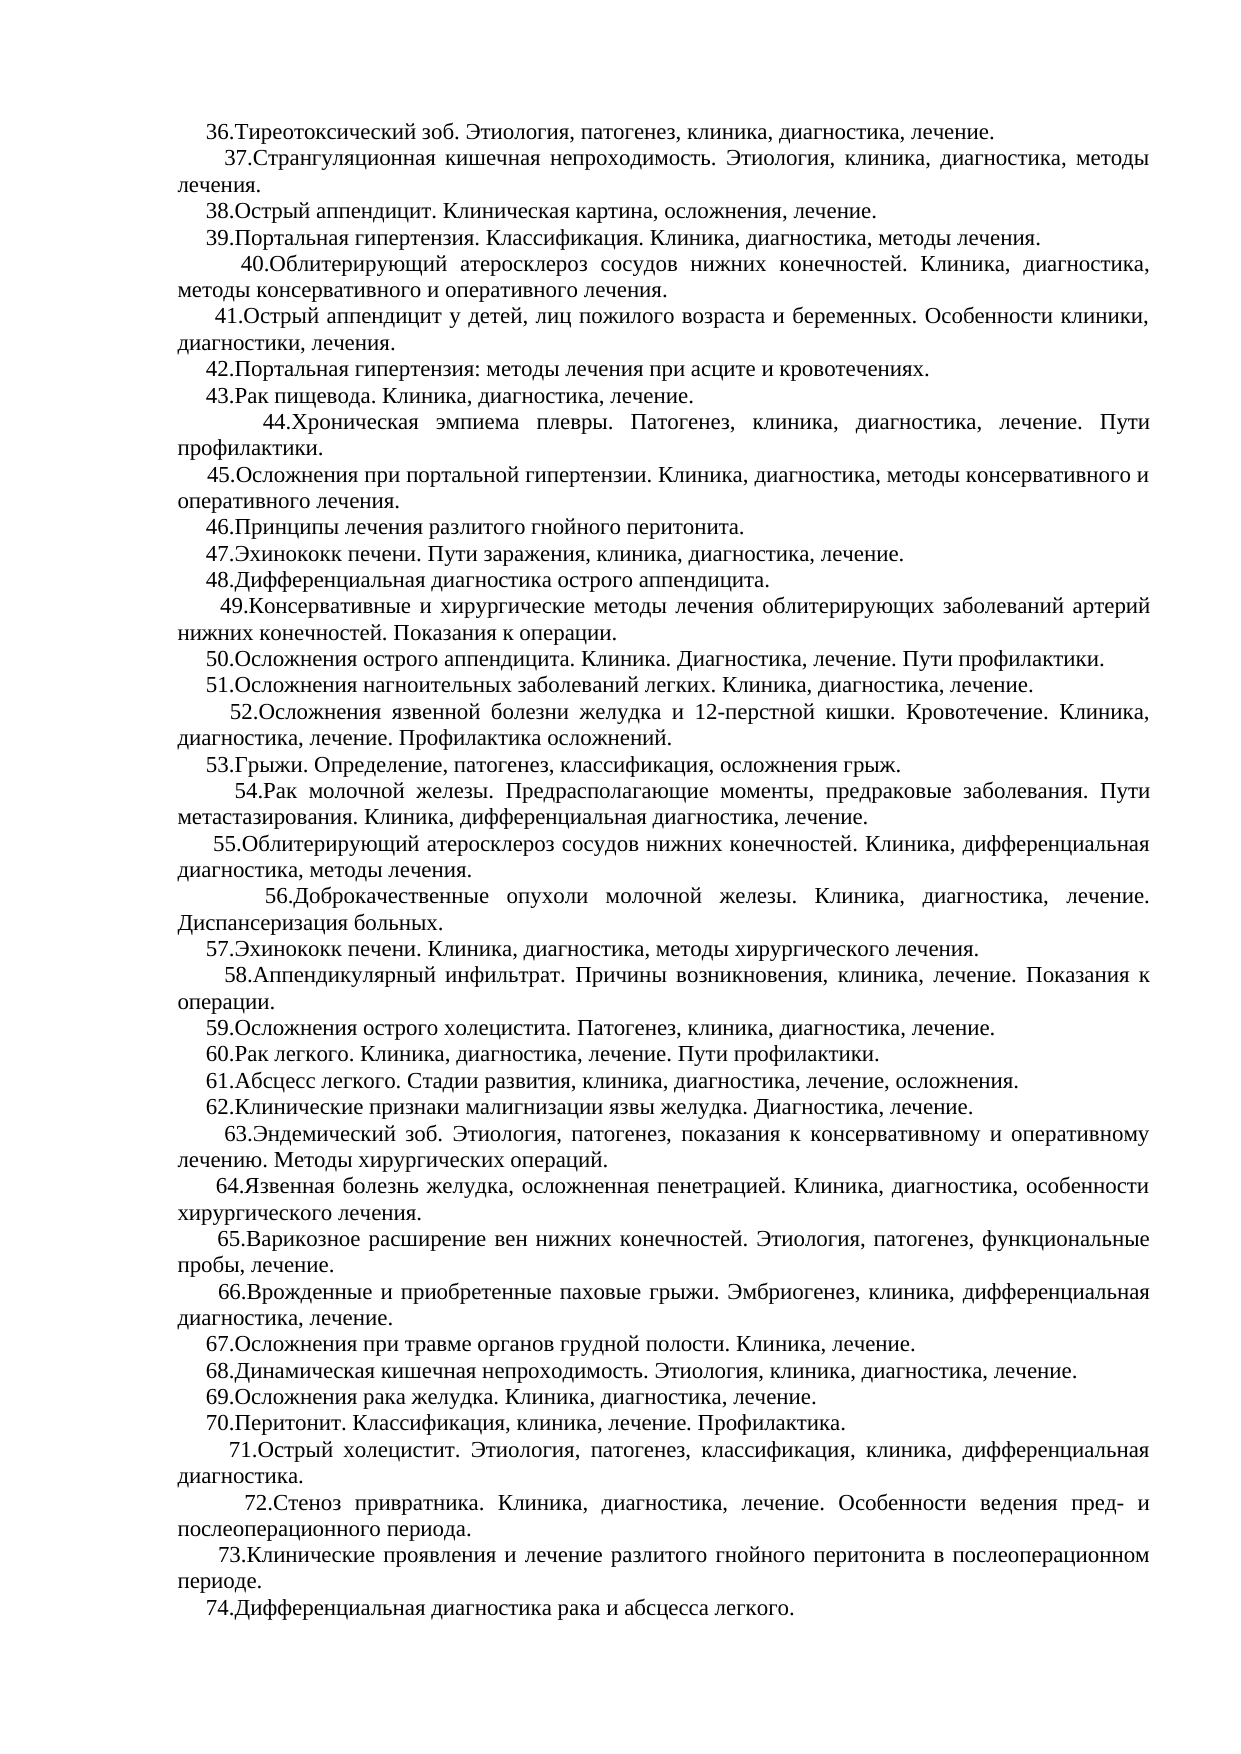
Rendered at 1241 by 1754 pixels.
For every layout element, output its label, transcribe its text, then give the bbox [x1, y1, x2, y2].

text 50.Осложнения острого аппендицита. Клиника. Диагностика, лечение. Пути профилактики. [177, 645, 1152, 672]
text 59.Осложнения острого холецистита. Патогенез, клиника, диагностика, лечение. [177, 1014, 1152, 1041]
text 36.Тиреотоксический зоб. Этиология, патогенез, клиника, диагностика, лечение. [177, 118, 1152, 144]
text 71.Острый холецистит. Этиология, патогенез, классификация, клиника, дифференциальная диагностика. [177, 1436, 1152, 1488]
text 70.Перитонит. Классификация, клиника, лечение. Профилактика. [177, 1409, 1152, 1436]
text 61.Абсцесс легкого. Стадии развития, клиника, диагностика, лечение, осложнения. [177, 1067, 1152, 1093]
text 58.Аппендикулярный инфильтрат. Причины возникновения, клиника, лечение. Показания к операции. [177, 961, 1152, 1014]
text 62.Клинические признаки малигнизации язвы желудка. Диагностика, лечение. [177, 1093, 1152, 1119]
text 57.Эхинококк печени. Клиника, диагностика, методы хирургического лечения. [177, 935, 1152, 961]
text 74.Дифференциальная диагностика рака и абсцесса легкого. [177, 1594, 1152, 1620]
text 44.Хроническая эмпиема плевры. Патогенез, клиника, диагностика, лечение. Пути профилактики. [177, 408, 1152, 461]
text 48.Дифференциальная диагностика острого аппендицита. [177, 566, 1152, 592]
text 49.Консервативные и хирургические методы лечения облитерирующих заболеваний артерий нижних конечностей. Показания к операции. [177, 592, 1152, 645]
text 67.Осложнения при травме органов грудной полости. Клиника, лечение. [177, 1330, 1152, 1357]
text 53.Грыжи. Определение, патогенез, классификация, осложнения грыж. [177, 751, 1152, 777]
text 42.Портальная гипертензия: методы лечения при асците и кровотечениях. [177, 355, 1152, 382]
text 43.Рак пищевода. Клиника, диагностика, лечение. [177, 382, 1152, 408]
text 46.Принципы лечения разлитого гнойного перитонита. [177, 513, 1152, 540]
text 40.Облитерирующий атеросклероз сосудов нижних конечностей. Клиника, диагностика, методы консервативного и оперативного лечения. [177, 250, 1152, 303]
text 47.Эхинококк печени. Пути заражения, клиника, диагностика, лечение. [177, 540, 1152, 566]
text 38.Острый аппендицит. Клиническая картина, осложнения, лечение. [177, 197, 1152, 223]
text 63.Эндемический зоб. Этиология, патогенез, показания к консервативному и оперативному лечению. Методы хирургических операций. [177, 1119, 1152, 1172]
text 60.Рак легкого. Клиника, диагностика, лечение. Пути профилактики. [177, 1041, 1152, 1067]
text 41.Острый аппендицит у детей, лиц пожилого возраста и беременных. Особенности клиники, диагностики, лечения. [177, 303, 1152, 355]
text 56.Доброкачественные опухоли молочной железы. Клиника, диагностика, лечение. Диспансеризация больных. [177, 882, 1152, 935]
text 54.Рак молочной железы. Предрасполагающие моменты, предраковые заболевания. Пути метастазирования. Клиника, дифференциальная диагностика, лечение. [177, 777, 1152, 830]
text 55.Облитерирующий атеросклероз сосудов нижних конечностей. Клиника, дифференциальная диагностика, методы лечения. [177, 830, 1152, 882]
text 51.Осложнения нагноительных заболеваний легких. Клиника, диагностика, лечение. [177, 672, 1152, 698]
text 39.Портальная гипертензия. Классификация. Клиника, диагностика, методы лечения. [177, 223, 1152, 250]
text 52.Осложнения язвенной болезни желудка и 12-перстной кишки. Кровотечение. Клиника, диагностика, лечение. Профилактика осложнений. [177, 698, 1152, 751]
text 37.Странгуляционная кишечная непроходимость. Этиология, клиника, диагностика, методы лечения. [177, 144, 1152, 197]
text 66.Врожденные и приобретенные паховые грыжи. Эмбриогенез, клиника, дифференциальная диагностика, лечение. [177, 1278, 1152, 1330]
text 69.Осложнения рака желудка. Клиника, диагностика, лечение. [177, 1383, 1152, 1409]
text 65.Варикозное расширение вен нижних конечностей. Этиология, патогенез, функциональные пробы, лечение. [177, 1225, 1152, 1278]
text 68.Динамическая кишечная непроходимость. Этиология, клиника, диагностика, лечение. [177, 1357, 1152, 1383]
text 72.Стеноз привратника. Клиника, диагностика, лечение. Особенности ведения пред- и послеоперационного периода. [177, 1488, 1152, 1541]
text 45.Осложнения при портальной гипертензии. Клиника, диагностика, методы консервативного и оперативного лечения. [177, 461, 1152, 513]
text 73.Клинические проявления и лечение разлитого гнойного перитонита в послеоперационном периоде. [177, 1541, 1152, 1594]
text 64.Язвенная болезнь желудка, осложненная пенетрацией. Клиника, диагностика, особенности хирургического лечения. [177, 1172, 1152, 1225]
